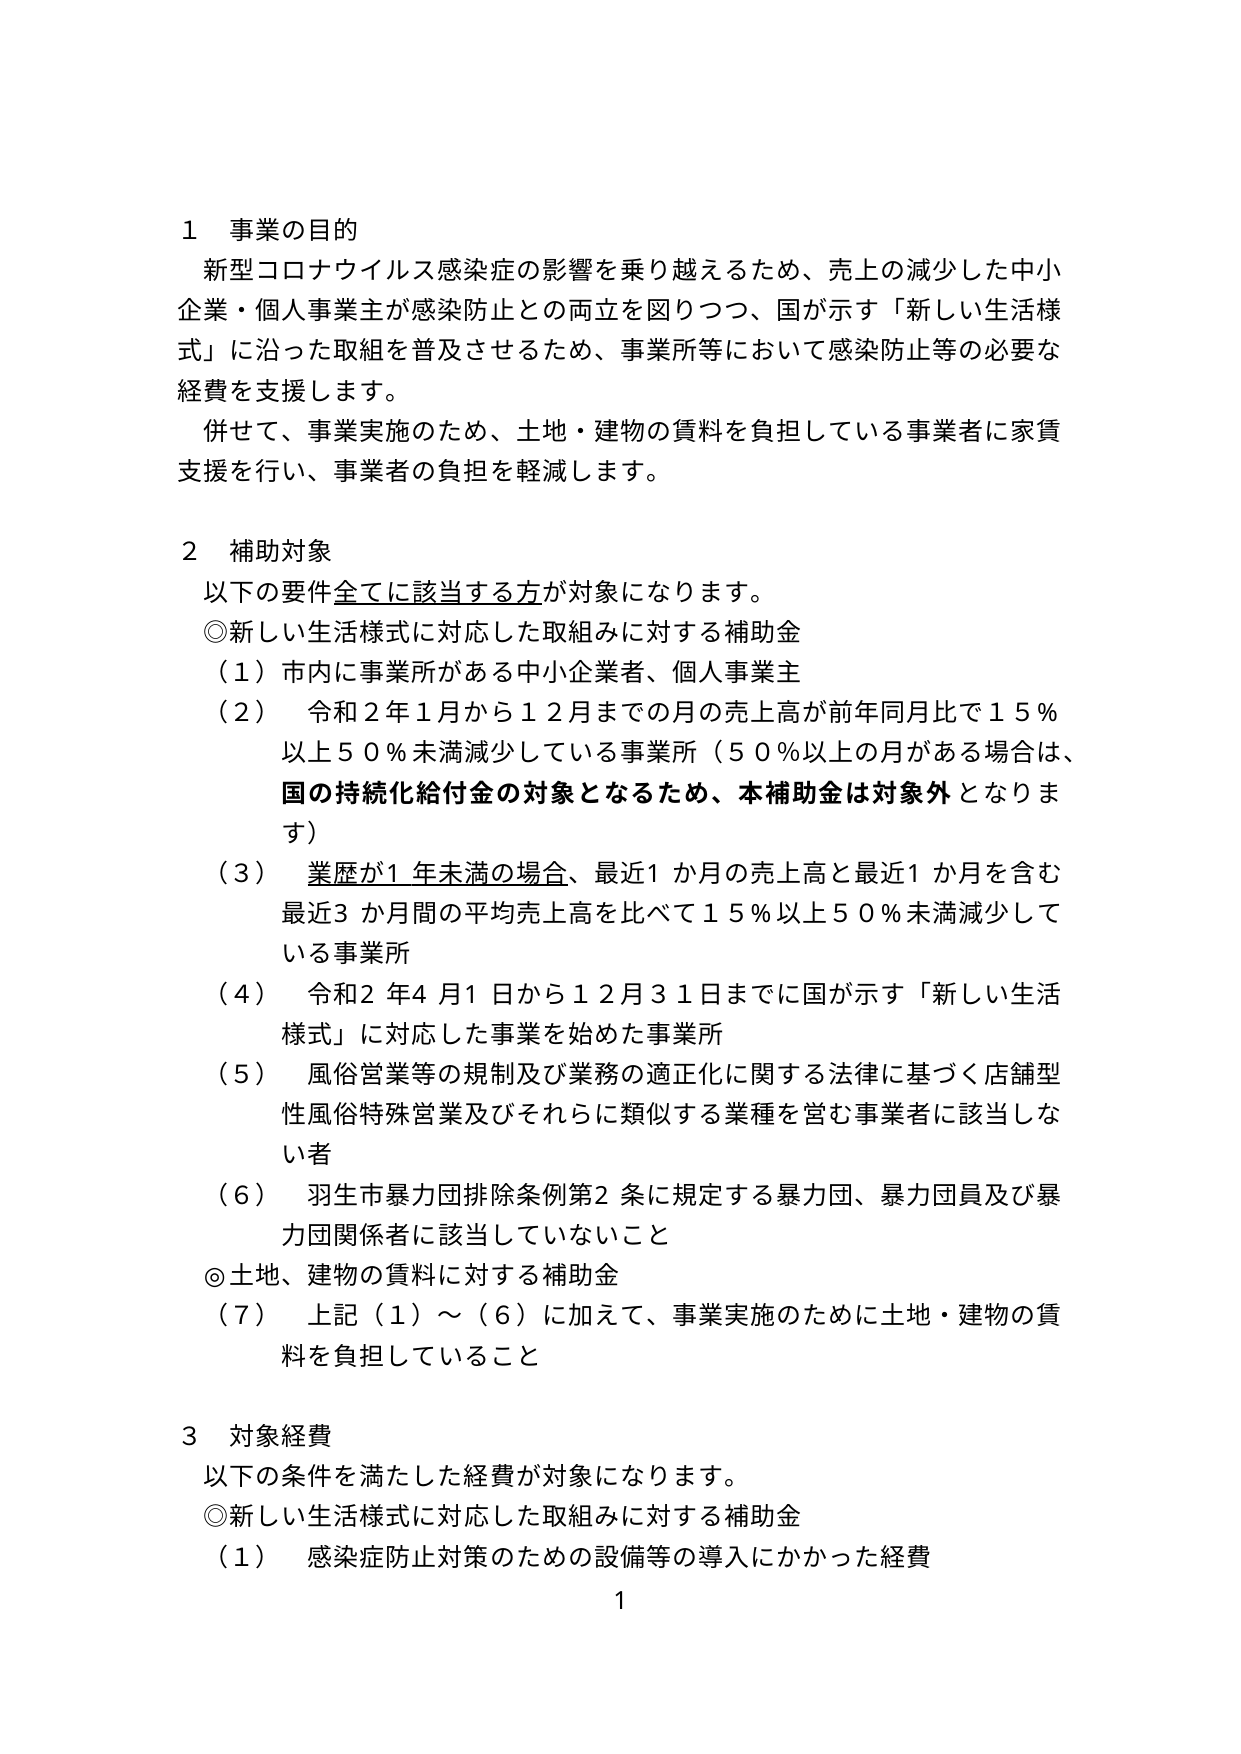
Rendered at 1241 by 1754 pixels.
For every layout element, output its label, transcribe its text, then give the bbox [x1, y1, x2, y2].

text （５） 風俗営業等の規制及び業務の適正化に関する法律に基づく店舗型性風俗特殊営業及びそれらに類似する業種を営む事業者に該当しない者 [203, 1053, 1063, 1173]
text １ 事業の目的 [177, 208, 1063, 248]
text （２） 令和２年１月から１２月までの月の売上高が前年同月比で１５%以上５０%未満減少している事業所（５０％以上の月がある場合は、国の持続化給付金の対象となるため、本補助金は対象外となります） [177, 691, 1063, 852]
text 併せて、事業実施のため、土地・建物の賃料を負担している事業者に家賃支援を行い、事業者の負担を軽減します。 [177, 409, 1063, 490]
text 以下の条件を満たした経費が対象になります。 [177, 1455, 1063, 1495]
text （７） 上記（１）～（６）に加えて、事業実施のために土地・建物の賃料を負担していること [177, 1294, 1063, 1374]
text ◎新しい生活様式に対応した取組みに対する補助金 [177, 610, 1063, 651]
text （１）市内に事業所がある中小企業者、個人事業主 [177, 651, 1063, 691]
text ２ 補助対象 [177, 530, 1063, 570]
text ◎土地、建物の賃料に対する補助金 [203, 1254, 1063, 1294]
text （４） 令和2年4月1日から１２月３１日までに国が示す「新しい生活様式」に対応した事業を始めた事業所 [177, 972, 1063, 1053]
text （１） 感染症防止対策のための設備等の導入にかかった経費 [177, 1535, 1063, 1575]
text ◎新しい生活様式に対応した取組みに対する補助金 [177, 1495, 1063, 1535]
text 以下の要件全てに該当する方が対象になります。 [177, 570, 1063, 610]
text （６） 羽生市暴力団排除条例第2条に規定する暴力団、暴力団員及び暴力団関係者に該当していないこと [203, 1173, 1063, 1254]
text （３） 業歴が1年未満の場合、最近1か月の売上高と最近1か月を含む最近3か月間の平均売上高を比べて１５%以上５０%未満減少している事業所 [177, 852, 1063, 972]
text 新型コロナウイルス感染症の影響を乗り越えるため、売上の減少した中小企業・個人事業主が感染防止との両立を図りつつ、国が示す「新しい生活様式」に沿った取組を普及させるため、事業所等において感染防止等の必要な経費を支援します。 [177, 248, 1063, 409]
text ３ 対象経費 [177, 1414, 1063, 1455]
